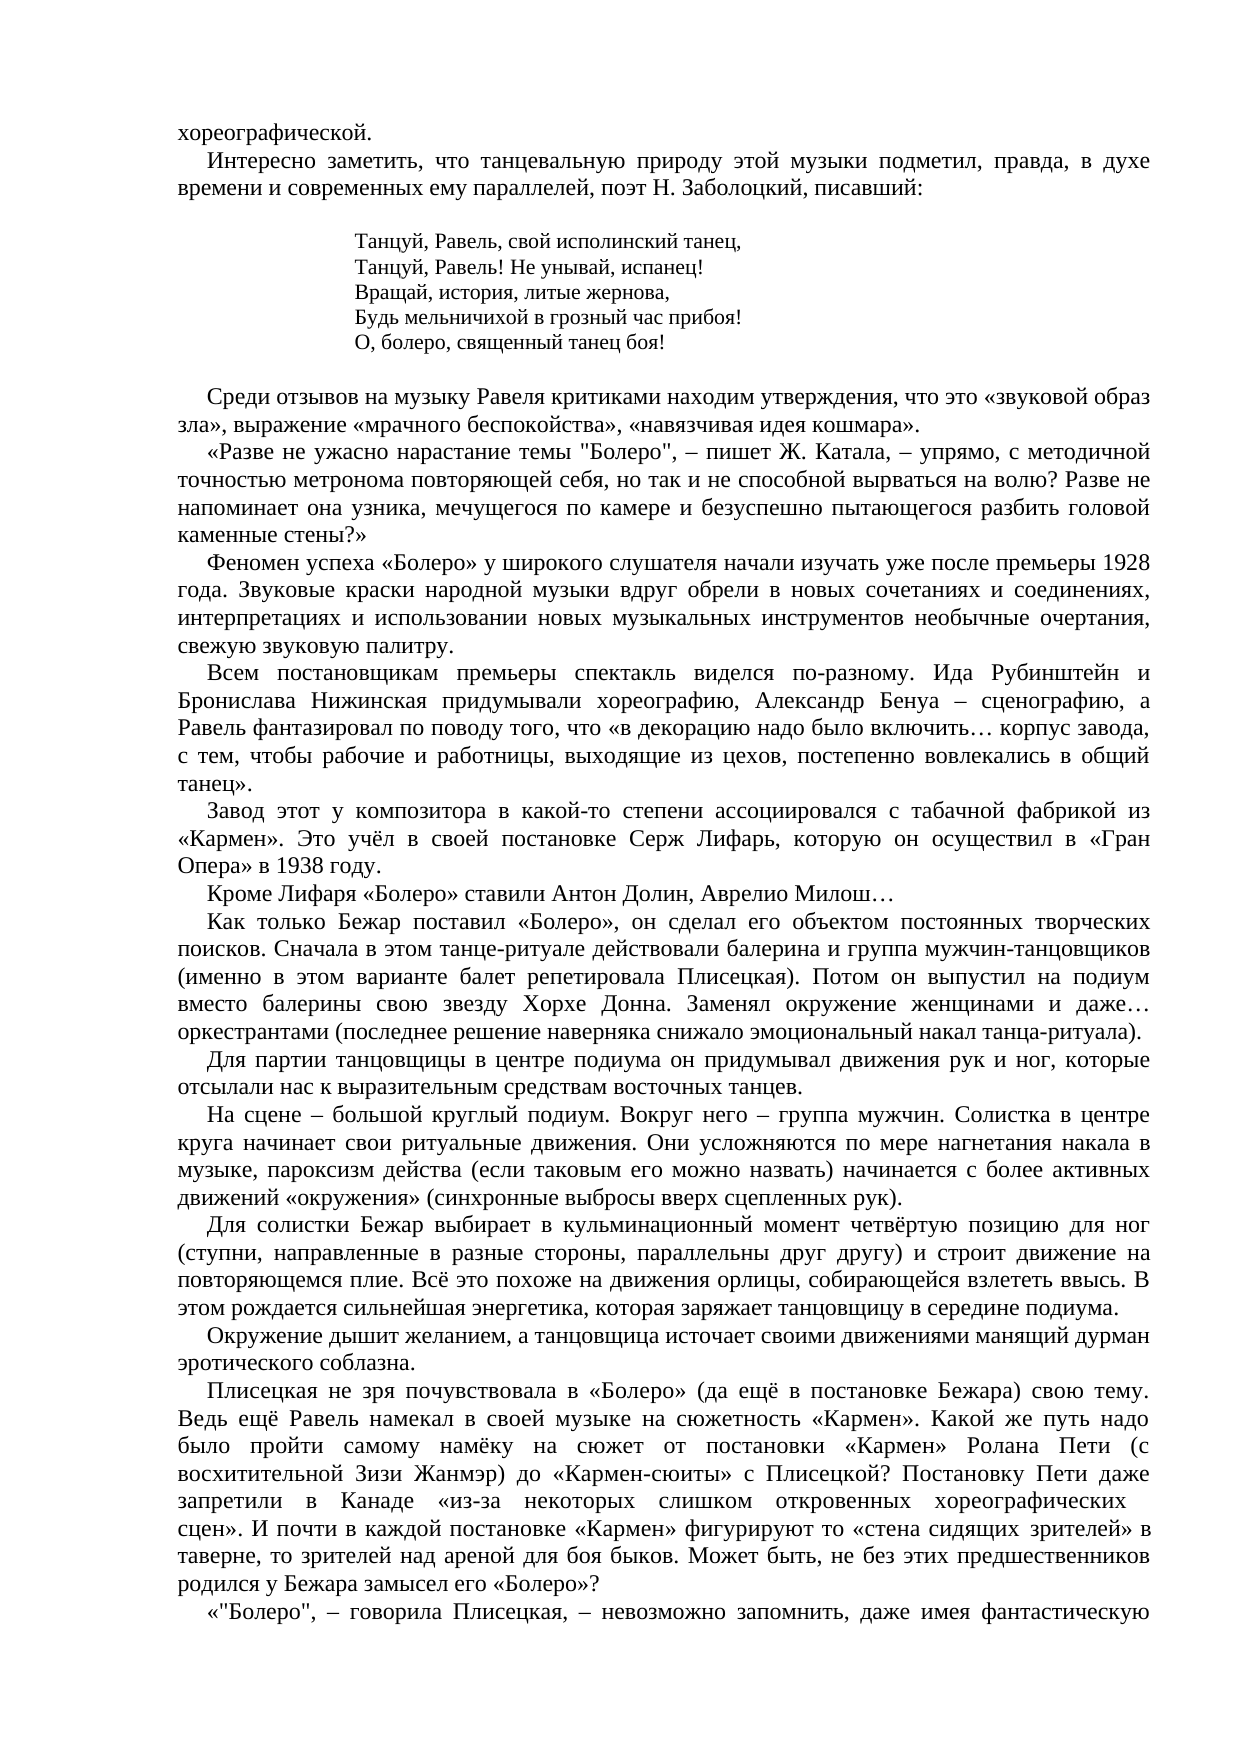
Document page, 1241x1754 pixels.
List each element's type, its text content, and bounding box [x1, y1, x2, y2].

text Окружение дышит желанием, а танцовщица источает своими движениями манящий дурман эротического соблазна. [177, 1321, 1152, 1376]
text Как только Бежар поставил «Болеро», он сделал его объектом постоянных творческих поисков. Сначала в этом танце-ритуале действовали балерина и группа мужчин-танцовщиков (именно в этом варианте балет репетировала Плисецкая). Потом он выпустил на подиум вместо балерины свою звезду Хорхе Донна. Заменял окружение женщинами и даже… оркестрантами (последнее решение наверняка снижало эмоциональный накал танца-ритуала). [177, 907, 1152, 1045]
text Кроме Лифаря «Болеро» ставили Антон Долин, Аврелио Милош… [177, 879, 1152, 907]
text Танцуй, Равель! Не унывай, испанец! [325, 254, 1152, 279]
text «Разве не ужасно нарастание темы "Болеро", – пишет Ж. Катала, – упрямо, с методичной точностью метронома повторяющей себя, но так и не способной вырваться на волю? Разве не напоминает она узника, мечущегося по камере и безуспешно пытающегося разбить головой каменные стены?» [177, 437, 1152, 548]
text Будь мельничихой в грозный час прибоя! [325, 304, 1152, 329]
text Интересно заметить, что танцевальную природу этой музыки подметил, правда, в духе времени и современных ему параллелей, поэт Н. Заболоцкий, писавший: [177, 146, 1152, 201]
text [177, 1597, 1152, 1624]
text Всем постановщикам премьеры спектакль виделся по-разному. Ида Рубинштейн и Бронислава Нижинская придумывали хореографию, Александр Бенуа – сценографию, а Равель фантазировал по поводу того, что «в декорацию надо было включить… корпус завода, с тем, чтобы рабочие и работницы, выходящие из цехов, постепенно вовлекались в общий танец». [177, 658, 1152, 796]
text Среди отзывов на музыку Равеля критиками находим утверждения, что это «звуковой образ зла», выражение «мрачного беспокойства», «навязчивая идея кошмара». [177, 382, 1152, 437]
text Для солистки Бежар выбирает в кульминационный момент четвёртую позицию для ног (ступни, направленные в разные стороны, параллельны друг другу) и строит движение на повторяющемся плие. Всё это похоже на движения орлицы, собирающейся взлететь ввысь. В этом рождается сильнейшая энергетика, которая заряжает танцовщицу в середине подиума. [177, 1210, 1152, 1321]
text Вращай, история, литые жернова, [325, 279, 1152, 304]
text Для партии танцовщицы в центре подиума он придумывал движения рук и ног, которые отсылали нас к выразительным средствам восточных танцев. [177, 1045, 1152, 1100]
text На сцене – большой круглый подиум. Вокруг него – группа мужчин. Солистка в центре круга начинает свои ритуальные движения. Они усложняются по мере нагнетания накала в музыке, пароксизм действа (если таковым его можно назвать) начинается с более активных движений «окружения» (синхронные выбросы вверх сцепленных рук). [177, 1100, 1152, 1210]
text Завод этот у композитора в какой-то степени ассоциировался с табачной фабрикой из «Кармен». Это учёл в своей постановке Серж Лифарь, которую он осуществил в «Гран Опера» в 1938 году. [177, 796, 1152, 879]
text Плисецкая не зря почувствовала в «Болеро» (да ещё в постановке Бежара) свою тему. Ведь ещё Равель намекал в своей музыке на сюжетность «Кармен». Какой же путь надо было пройти самому намёку на сюжет от постановки «Кармен» Ролана Пети (с восхитительной Зизи Жанмэр) до «Кармен-сюиты» с Плисецкой? Постановку Пети даже запретили в Канаде «из-за некоторых слишком откровенных хореографических сцен». И почти в каждой постановке «Кармен» фигурируют то «стена сидящих зрителей» в таверне, то зрителей над ареной для боя быков. Может быть, не без этих предшественников родился у Бежара замысел его «Болеро»? [177, 1376, 1152, 1597]
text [177, 118, 1152, 146]
text Феномен успеха «Болеро» у широкого слушателя начали изучать уже после премьеры 1928 года. Звуковые краски народной музыки вдруг обрели в новых сочетаниях и соединениях, интерпретациях и использовании новых музыкальных инструментов необычные очертания, свежую звуковую палитру. [177, 548, 1152, 658]
text О, болеро, священный танец боя! [325, 329, 1152, 354]
text Танцуй, Равель, свой исполинский танец, [325, 228, 1152, 254]
